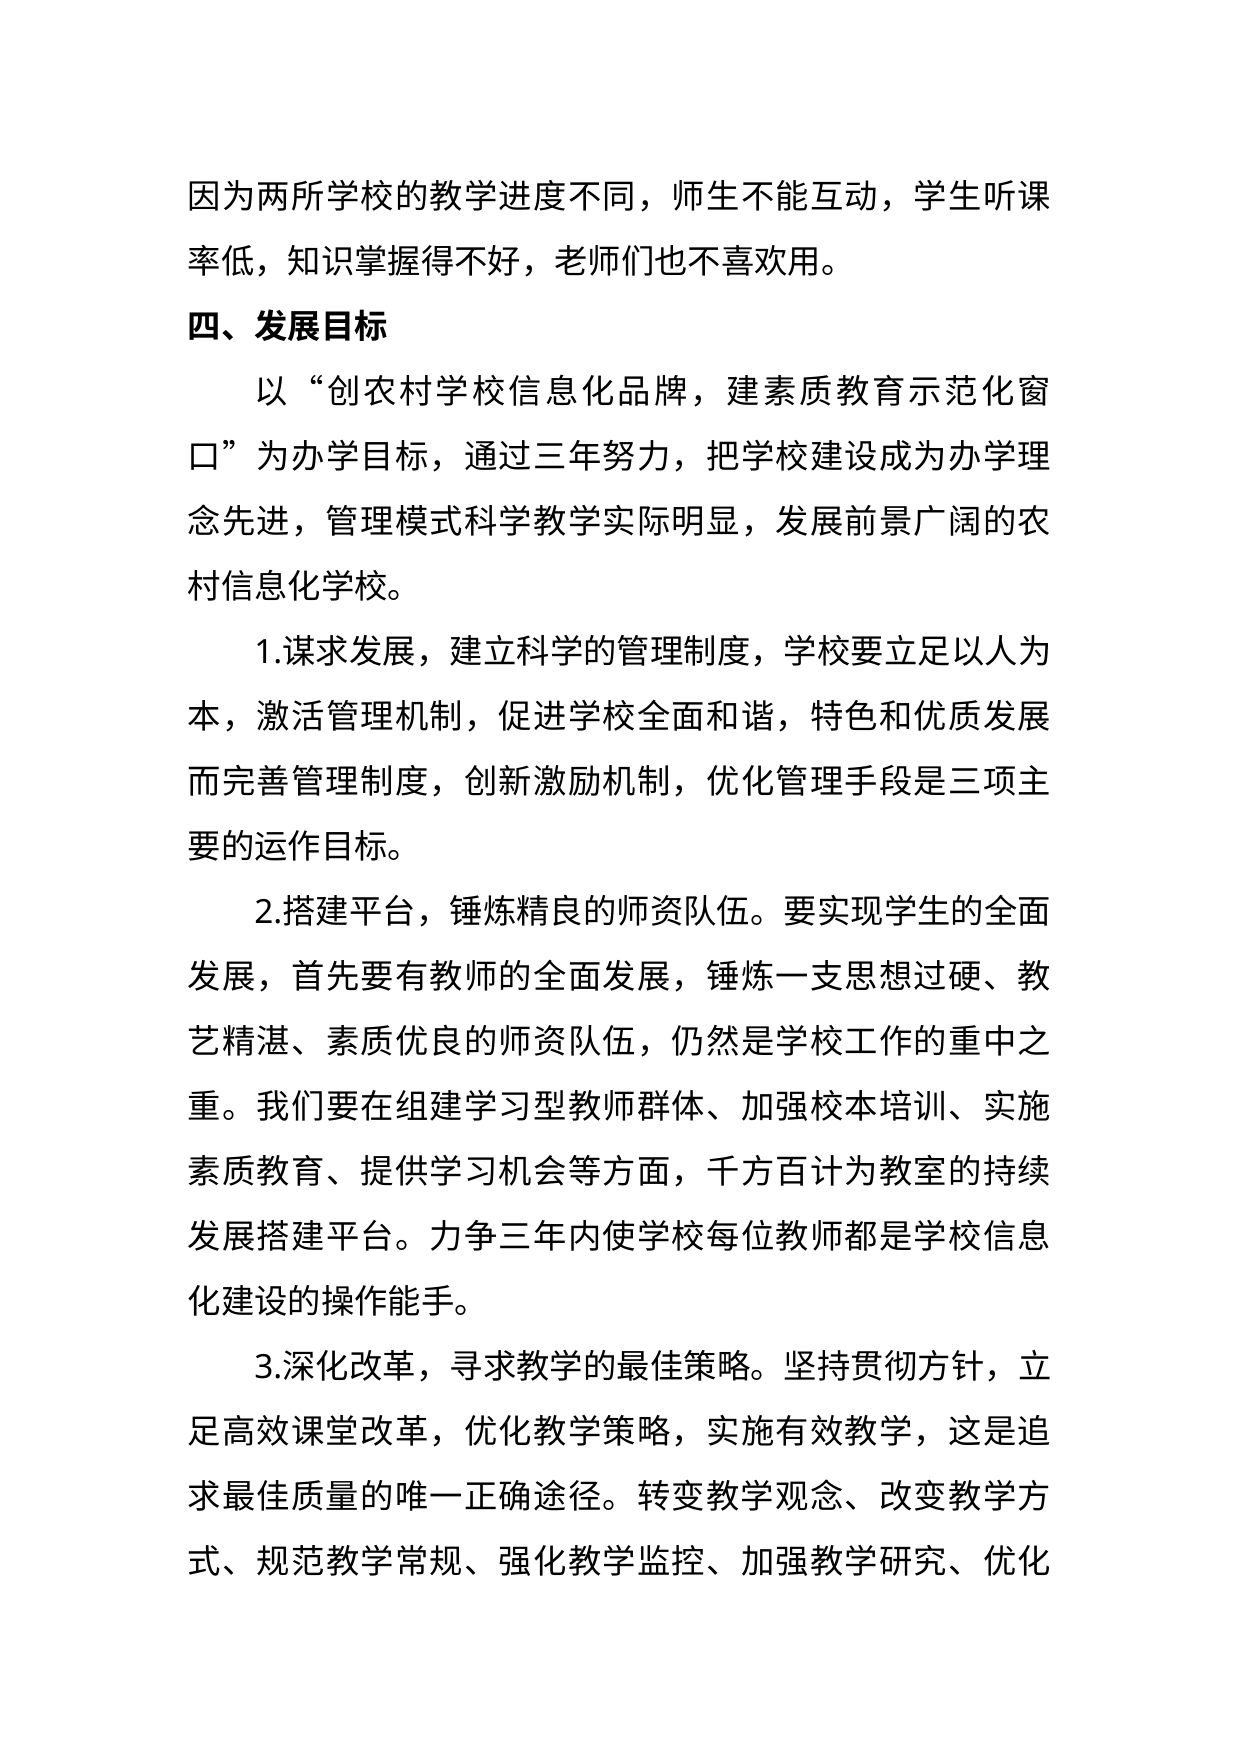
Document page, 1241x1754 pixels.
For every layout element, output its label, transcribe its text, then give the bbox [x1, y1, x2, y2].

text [187, 1332, 1053, 1592]
list 发展目标 [187, 292, 1053, 357]
text 以“创农村学校信息化品牌，建素质教育示范化窗口”为办学目标，通过三年努力，把学校建设成为办学理念先进，管理模式科学教学实际明显，发展前景广阔的农村信息化学校。 [187, 357, 1053, 617]
text 1.谋求发展，建立科学的管理制度，学校要立足以人为本，激活管理机制，促进学校全面和谐，特色和优质发展。而完善管理制度，创新激励机制，优化管理手段是三项主要的运作目标。 [187, 617, 1053, 877]
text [187, 162, 1053, 292]
text 2.搭建平台，锤炼精良的师资队伍。要实现学生的全面发展，首先要有教师的全面发展，锤炼一支思想过硬、教艺精湛、素质优良的师资队伍，仍然是学校工作的重中之重。我们要在组建学习型教师群体、加强校本培训、实施素质教育、提供学习机会等方面，千方百计为教室的持续发展搭建平台。力争三年内使学校每位教师都是学校信息化建设的操作能手。 [187, 877, 1053, 1332]
